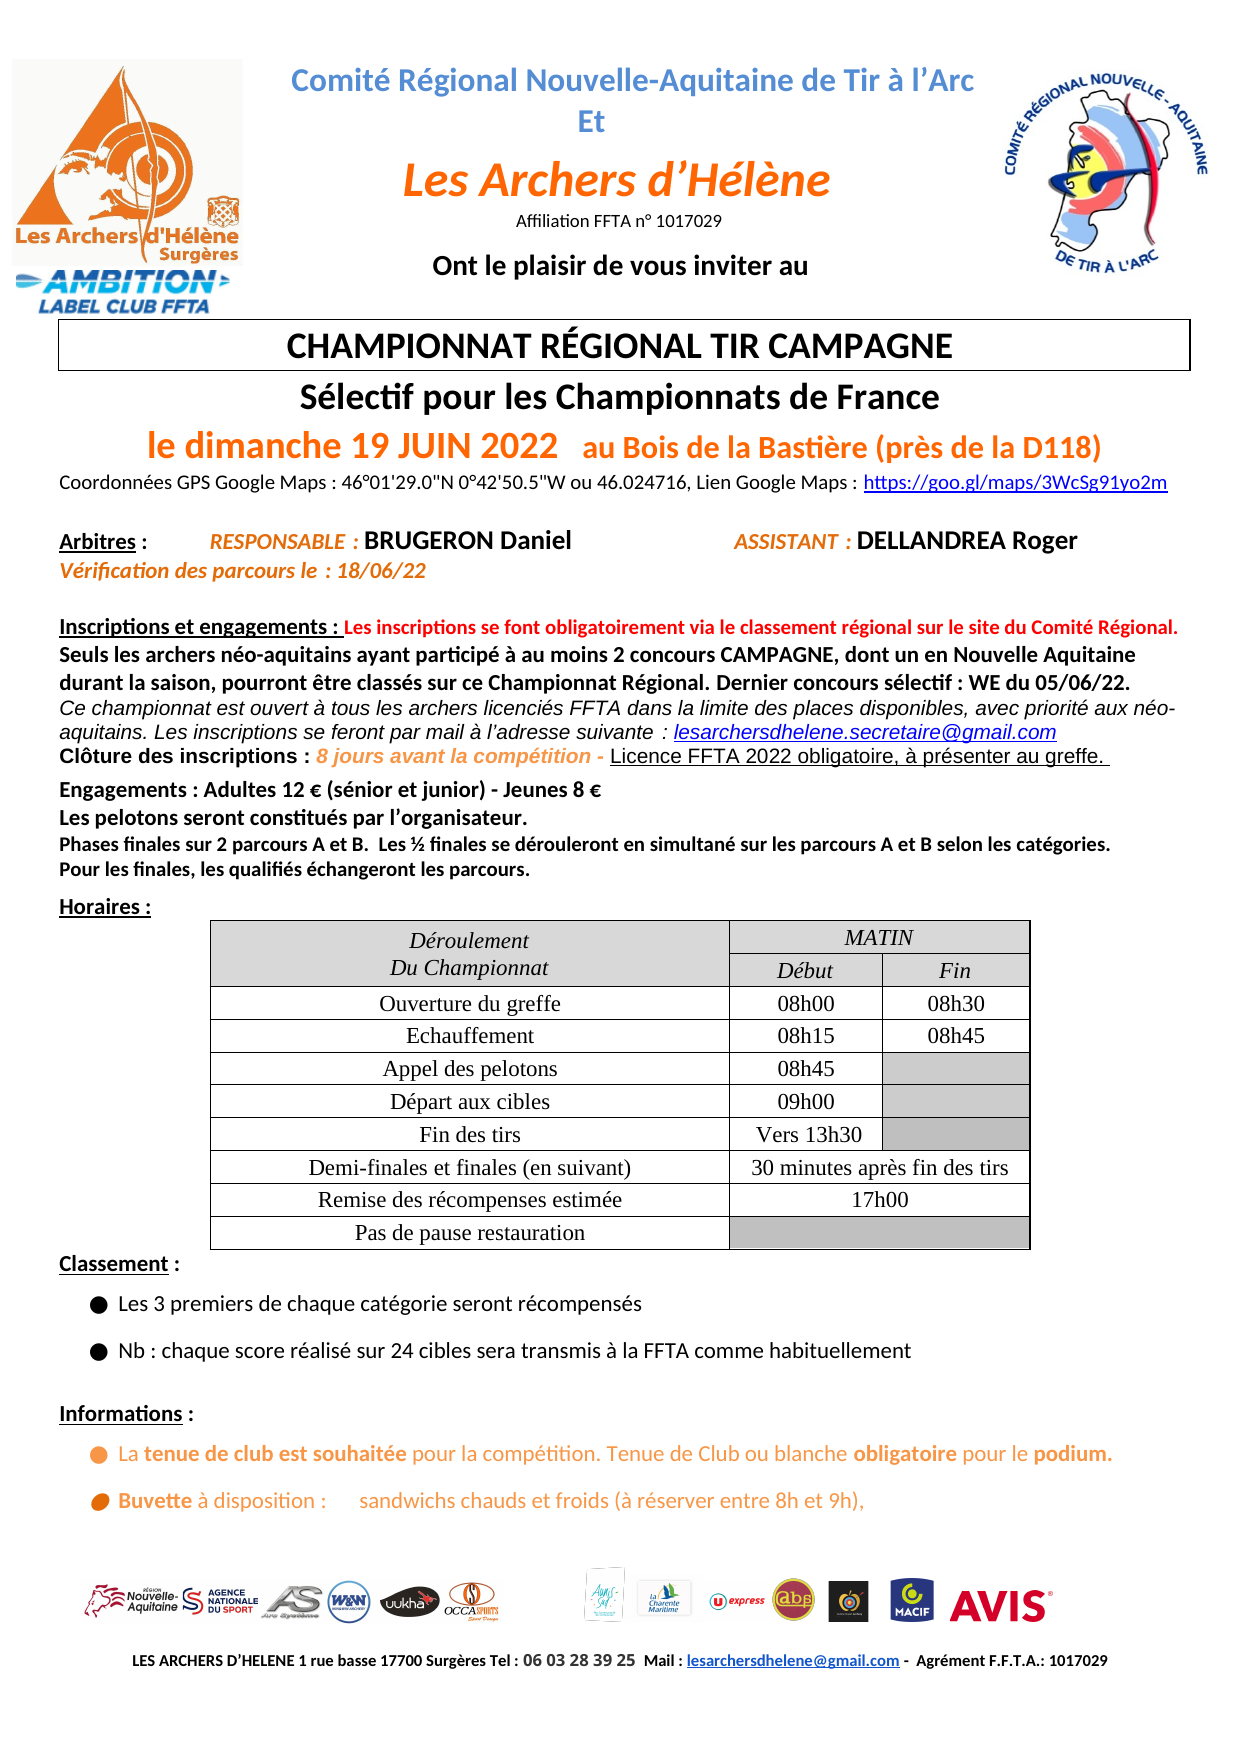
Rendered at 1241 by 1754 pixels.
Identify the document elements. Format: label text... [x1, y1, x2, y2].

table_cell Départ aux cibles [211, 1085, 729, 1117]
table_cell Pas de pause restauration [211, 1217, 729, 1248]
table_cell [730, 1217, 1029, 1248]
table_cell 09h00 [730, 1085, 882, 1117]
list Buvette à disposition : sandwichs chauds et froids (à réserver entre 8h et 9h), [89, 1474, 1181, 1521]
picture [81, 1580, 503, 1624]
table_cell Début [730, 954, 882, 986]
table_cell 08h00 [730, 987, 882, 1019]
text le dimanche 19 JUIN 2022 au Bois de la Bastière (près de la D118) [59, 421, 1181, 468]
text Phases finales sur 2 parcours A et B. Les ½ finales se dérouleront en simultané sur les parcours A et B selon les catégories. [59, 831, 1181, 857]
picture [16, 270, 230, 314]
table_cell Echauffement [211, 1020, 729, 1052]
table_cell 08h15 [730, 1020, 882, 1052]
table_cell Vers 13h30 [730, 1118, 882, 1150]
table_cell Remise des récompenses estimée [211, 1184, 729, 1216]
picture [890, 1578, 934, 1622]
text Horaires : [59, 892, 1181, 920]
text Inscriptions et engagements : Les inscriptions se font obligatoirement via le classement régional sur le site du Comité Régional. [59, 612, 1181, 640]
text Ce championnat est ouvert à tous les archers licenciés FFTA dans la limite des places disponibles, avec priorité aux néo-aquitains. Les inscriptions se feront par mail à l’adresse suivante : lesarchersdhelene.secretaire@gmail.com [59, 696, 1181, 744]
text Sélectif pour les Championnats de France [59, 373, 1181, 418]
text Seuls les archers néo-aquitains ayant participé à au moins 2 concours CAMPAGNE, dont un en Nouvelle Aquitaine durant la saison, pourront être classés sur ce Championnat Régional. Dernier concours sélectif : WE du 05/06/22. [59, 640, 1181, 696]
table_cell 30 minutes après fin des tirs [730, 1151, 1029, 1183]
text Comité Régional Nouvelle-Aquitaine de Tir à l’Arc [243, 59, 1181, 100]
picture [949, 1590, 1053, 1622]
table_cell 08h45 [883, 1020, 1029, 1052]
picture [584, 1567, 816, 1622]
table_cell [883, 1053, 1029, 1084]
text Clôture des inscriptions : 8 jours avant la compétition - Licence FFTA 2022 obligatoire, à présenter au greffe. [59, 744, 1181, 768]
picture [991, 58, 1226, 293]
table_cell Appel des pelotons [211, 1053, 729, 1084]
picture [828, 1581, 869, 1622]
table_cell [883, 1085, 1029, 1117]
text Coordonnées GPS Google Maps : 46°01'29.0"N 0°42'50.5"W ou 46.024716, Lien Google Maps : https://goo.gl/maps/3WcSg91yo2m [59, 469, 1181, 495]
list Nb : chaque score réalisé sur 24 cibles sera transmis à la FFTA comme habituellement [89, 1324, 1181, 1371]
table_cell Fin des tirs [211, 1118, 729, 1150]
text Engagements : Adultes 12 € (sénior et junior) - Jeunes 8 € [59, 775, 1181, 803]
table_cell 17h00 [730, 1184, 1029, 1216]
text Arbitres : RESPONSABLE : BRUGERON Daniel ASSISTANT : DELLANDREA Roger [59, 523, 1181, 556]
table_cell 08h45 [730, 1053, 882, 1084]
text Informations : [59, 1399, 1181, 1427]
list La tenue de club est souhaitée pour la compétition. Tenue de Club ou blanche obligatoire pour le podium. [89, 1427, 1181, 1474]
text Pour les finales, les qualifiés échangeront les parcours. [59, 857, 1181, 882]
picture [12, 59, 243, 266]
table_cell [883, 1118, 1029, 1150]
list Les 3 premiers de chaque catégorie seront récompensés [89, 1277, 1181, 1324]
text CHAMPIONNAT RÉGIONAL TIR CAMPAGNE [59, 320, 1189, 370]
text Et [243, 100, 1181, 141]
table_header Déroulement Du Championnat [211, 921, 729, 986]
table_cell Fin [883, 954, 1029, 986]
text Classement : [59, 1249, 1181, 1277]
table_cell 08h30 [883, 987, 1029, 1019]
table_cell Ouverture du greffe [211, 987, 729, 1019]
table_header MATIN [730, 921, 1029, 953]
text Vérification des parcours le : 18/06/22 [59, 556, 1181, 584]
text Les pelotons seront constitués par l’organisateur. [59, 803, 1181, 831]
table_cell Demi-finales et finales (en suivant) [211, 1151, 729, 1183]
text Ont le plaisir de vous inviter au [59, 247, 1181, 283]
